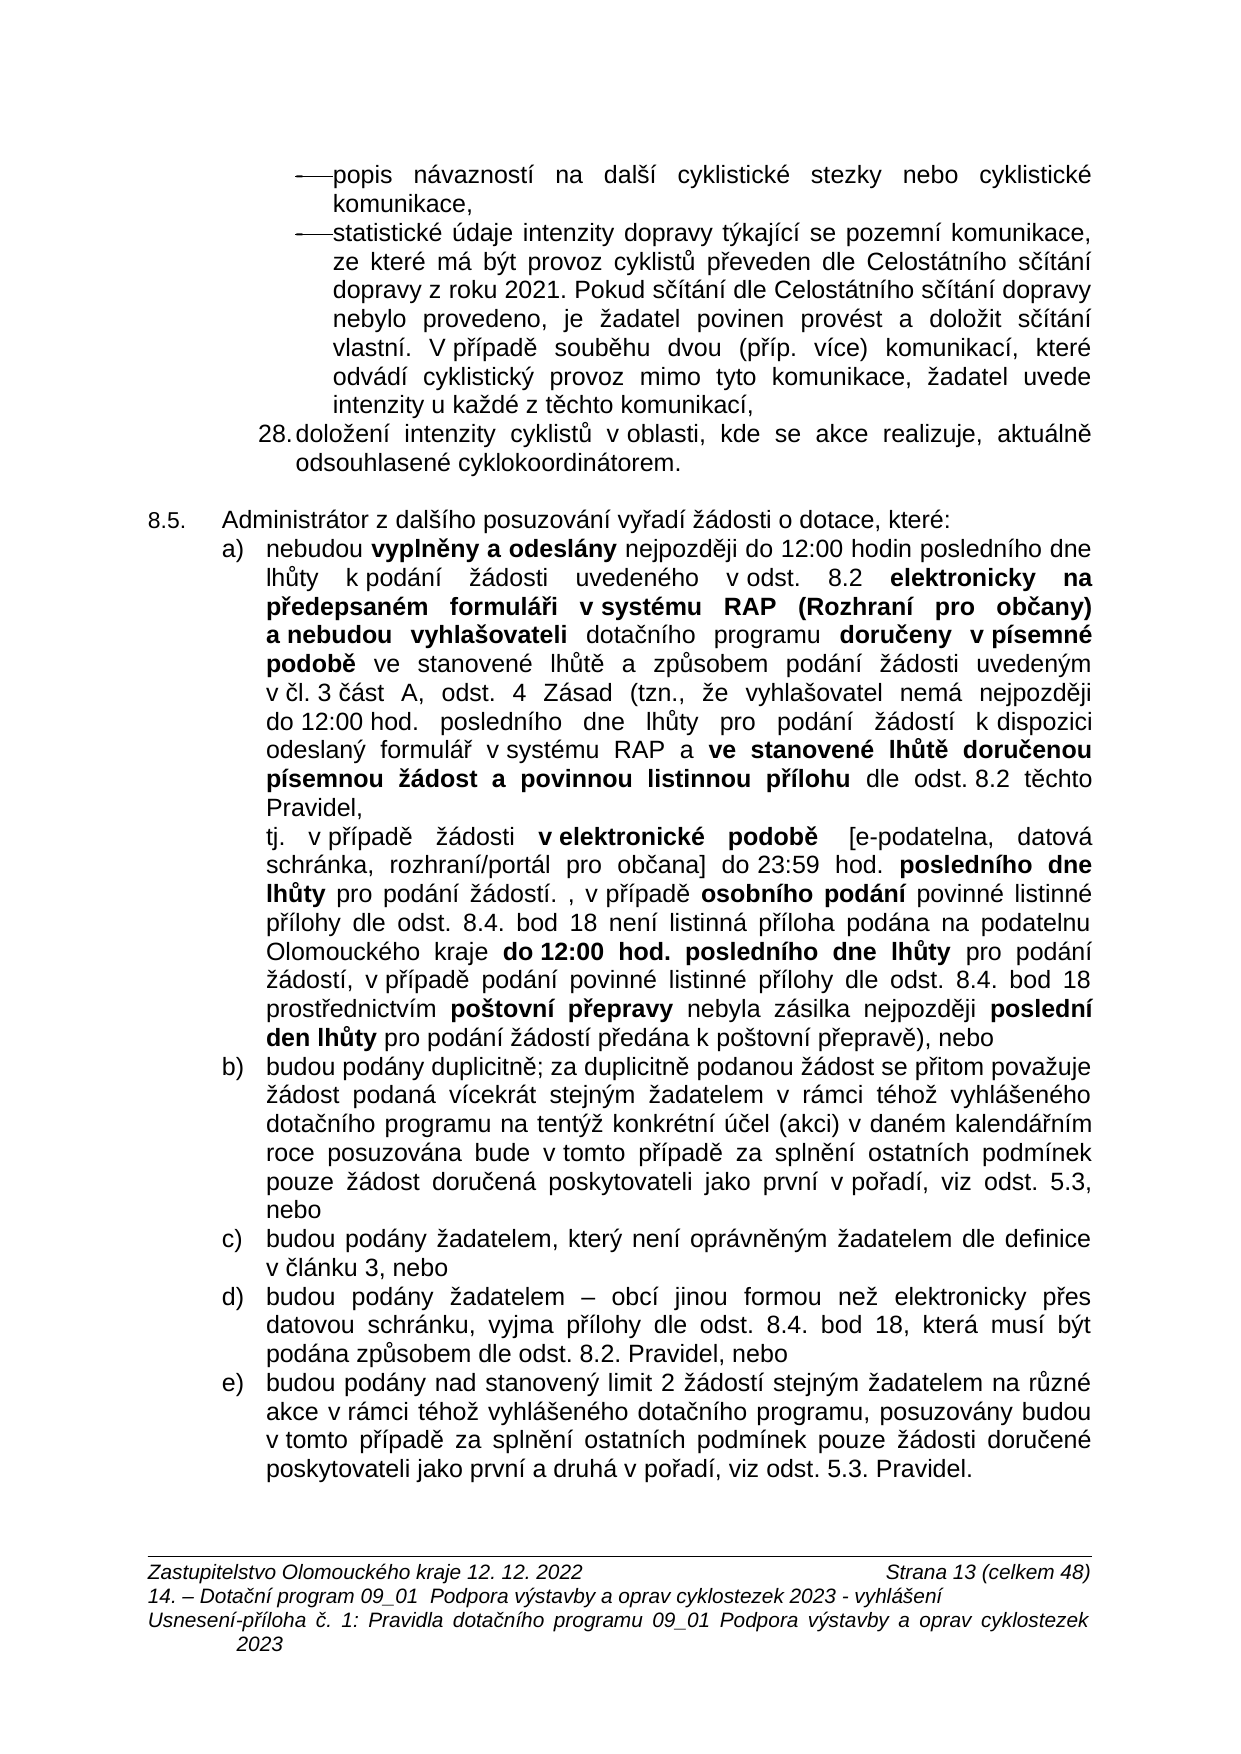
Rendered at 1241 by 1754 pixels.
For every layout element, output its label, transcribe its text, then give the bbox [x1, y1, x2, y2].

list budou podány duplicitně; za duplicitně podanou žádost se přitom považuje žádost podaná vícekrát stejným žadatelem v rámci téhož vyhlášeného dotačního programu na tentýž konkrétní účel (akci) v daném kalendářním roce posuzována bude v tomto případě za splnění ostatních podmínek pouze žádost doručená poskytovateli jako první v pořadí, viz odst. 5.3, nebo [222, 1052, 1092, 1224]
list budou podány žadatelem, který není oprávněným žadatelem dle definice v článku 3, nebo [222, 1224, 1092, 1282]
list popis návazností na další cyklistické stezky nebo cyklistické komunikace, [295, 160, 1092, 218]
list statistické údaje intenzity dopravy týkající se pozemní komunikace, ze které má být provoz cyklistů převeden dle Celostátního sčítání dopravy z roku 2021. Pokud sčítání dle Celostátního sčítání dopravy nebylo provedeno, je žadatel povinen provést a doložit sčítání vlastní. V případě souběhu dvou (příp. více) komunikací, které odvádí cyklistický provoz mimo tyto komunikace, žadatel uvede intenzity u každé z těchto komunikací, [295, 218, 1092, 419]
list budou podány žadatelem – obcí jinou formou než elektronicky přes datovou schránku, vyjma přílohy dle odst. 8.4. bod 18, která musí být podána způsobem dle odst. 8.2. Pravidel, nebo [222, 1282, 1092, 1368]
list nebudou vyplněny a odeslány nejpozději do 12:00 hodin posledního dne lhůty k podání žádosti uvedeného v odst. 8.2 elektronicky na předepsaném formuláři v systému RAP (Rozhraní pro občany) a nebudou vyhlašovateli dotačního programu doručeny v písemné podobě ve stanovené lhůtě a způsobem podání žádosti uvedeným v čl. 3 část A, odst. 4 Zásad (tzn., že vyhlašovatel nemá nejpozději do 12:00 hod. posledního dne lhůty pro podání žádostí k dispozici odeslaný formulář v systému RAP a ve stanovené lhůtě doručenou písemnou žádost a povinnou listinnou přílohu dle odst. 8.2 těchto Pravidel, tj. v případě žádosti v elektronické podobě [e-podatelna, datová schránka, rozhraní/portál pro občana] do 23:59 hod. posledního dne lhůty pro podání žádostí. , v případě osobního podání povinné listinné přílohy dle odst. 8.4. bod 18 není listinná příloha podána na podatelnu Olomouckého kraje do 12:00 hod. posledního dne lhůty pro podání žádostí, v případě podání povinné listinné přílohy dle odst. 8.4. bod 18 prostřednictvím poštovní přepravy nebyla zásilka nejpozději poslední den lhůty pro podání žádostí předána k poštovní přepravě), nebo [222, 534, 1092, 1052]
list doložení intenzity cyklistů v oblasti, kde se akce realizuje, aktuálně odsouhlasené cyklokoordinátorem. [258, 419, 1092, 477]
list budou podány nad stanovený limit 2 žádostí stejným žadatelem na různé akce v rámci téhož vyhlášeného dotačního programu, posuzovány budou v tomto případě za splnění ostatních podmínek pouze žádosti doručené poskytovateli jako první a druhá v pořadí, viz odst. 5.3. Pravidel. [222, 1368, 1092, 1483]
list Administrátor z dalšího posuzování vyřadí žádosti o dotace, které: [148, 505, 1092, 534]
